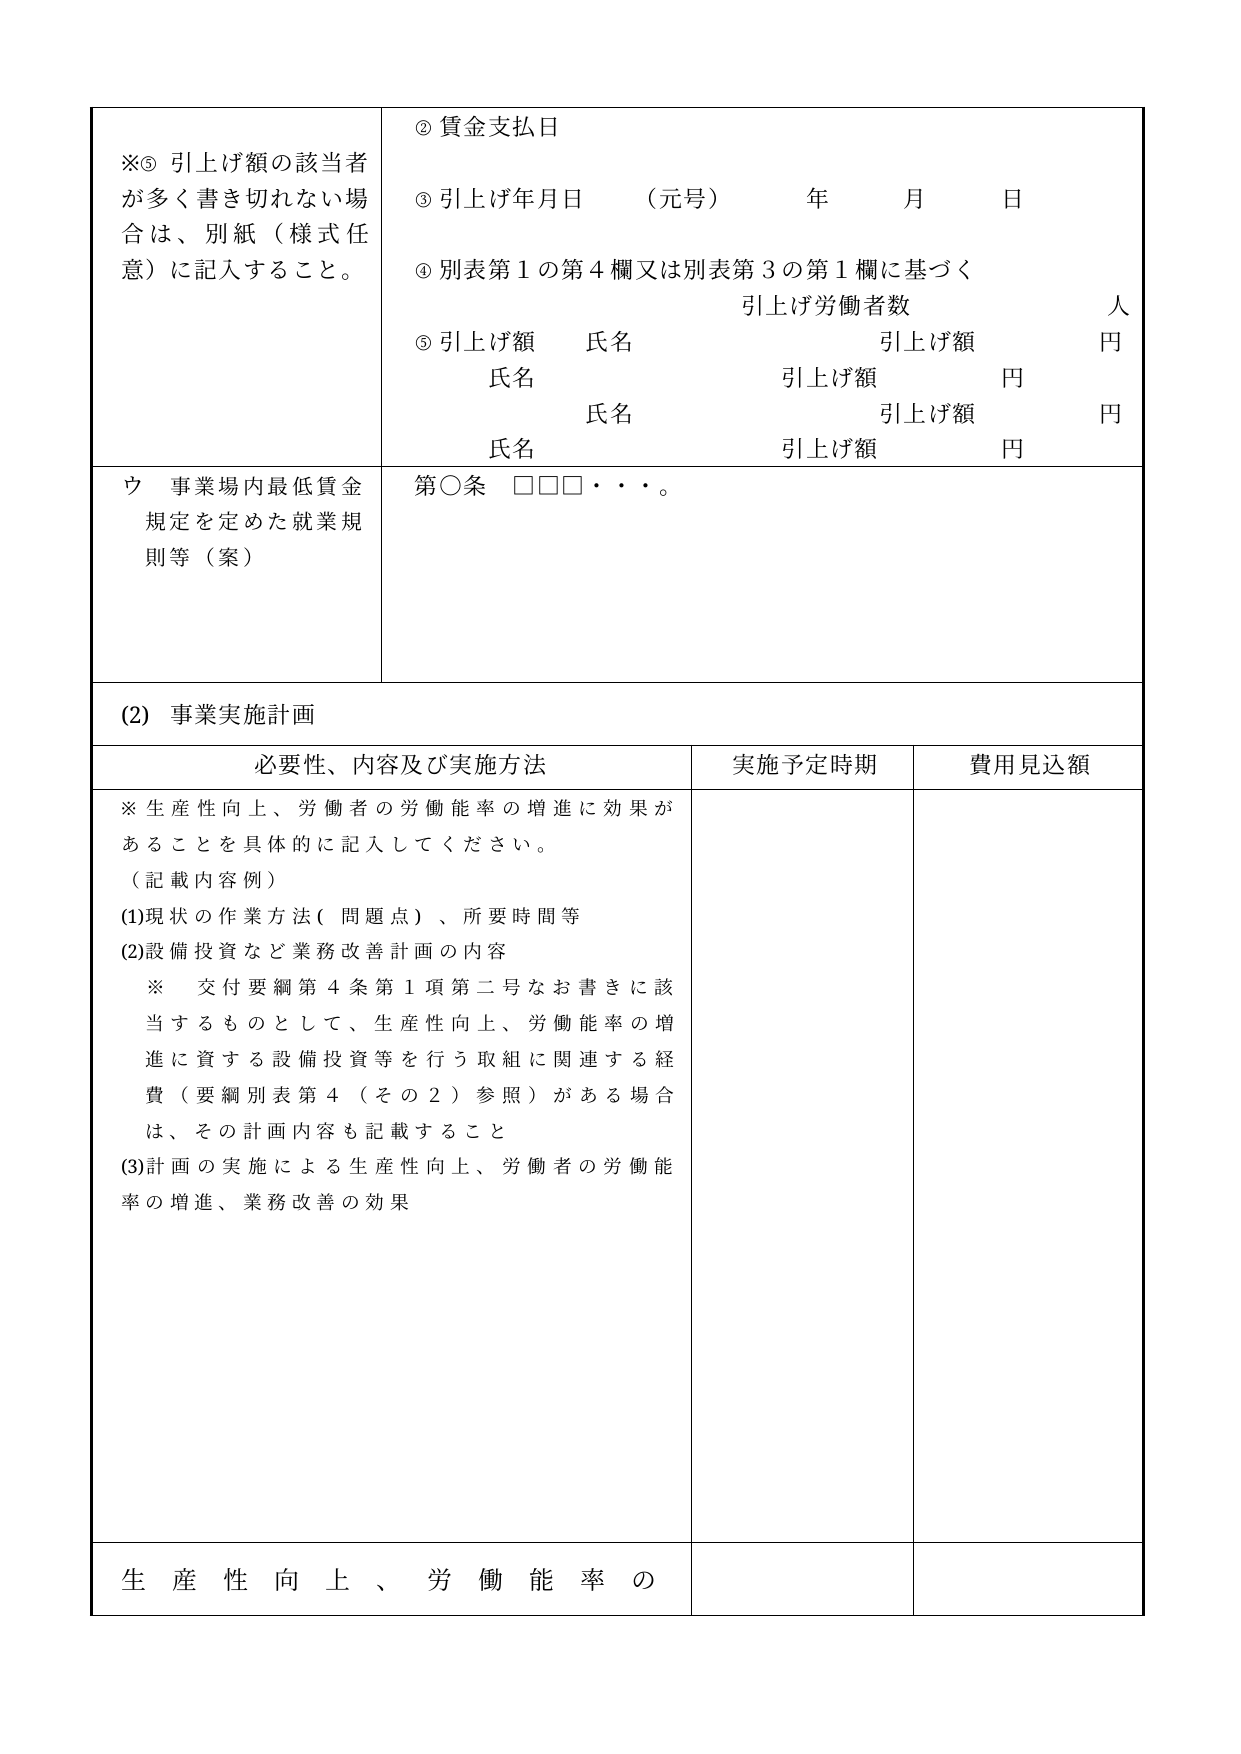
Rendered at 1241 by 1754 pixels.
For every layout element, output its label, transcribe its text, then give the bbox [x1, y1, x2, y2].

table_cell [692, 790, 913, 1542]
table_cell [93, 1543, 691, 1615]
table_cell 第○条 □□□・・・。 [382, 467, 1142, 682]
table_cell [914, 1543, 1142, 1615]
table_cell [93, 108, 381, 466]
table_cell ウ 事業場内最低賃金 規定を定めた就業規 則等（案） [93, 467, 381, 682]
table_cell 費用見込額 [914, 746, 1142, 789]
table_cell [914, 790, 1142, 1542]
table_cell [692, 1543, 913, 1615]
table_cell 実施予定時期 [692, 746, 913, 789]
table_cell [382, 108, 1142, 466]
table_cell (2) 事業実施計画 [93, 683, 1142, 744]
table_cell 必要性、内容及び実施方法 [93, 746, 691, 789]
table_cell ※生産性向上、労働者の労働能率の増進に効果があることを具体的に記入してください。 （記載内容例） (1)現状の作業方法(問題点)、所要時間等 (2)設備投資など業務改善計画の内容 ※ 交付要綱第４条第１項第二号なお書きに該当するものとして、生産性向上、労働能率の増進に資する設備投資等を行う取組に関連する経費（要綱別表第４（その２）参照）がある場合は、その計画内容も記載すること (3)計画の実施による生産性向上、労働者の労働能率の増進、業務改善の効果 [93, 790, 691, 1542]
